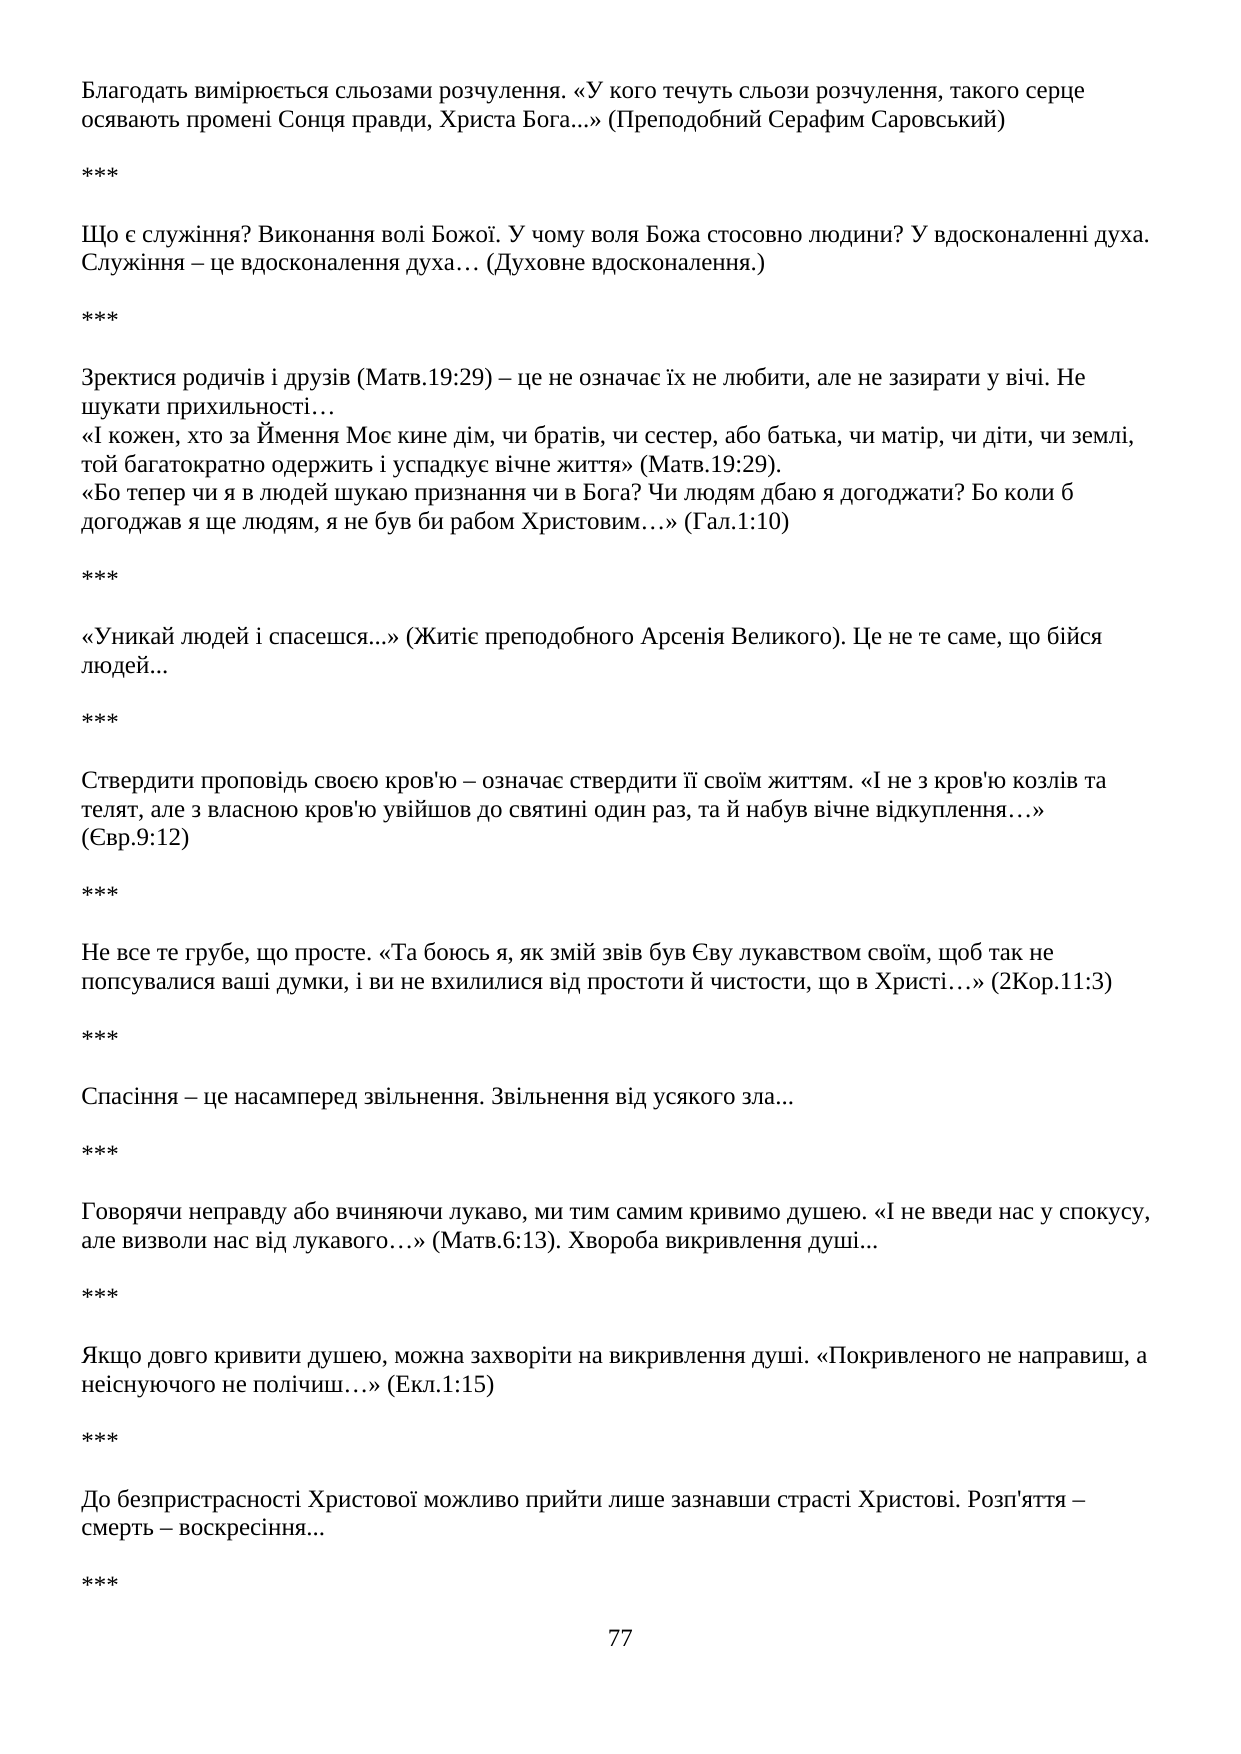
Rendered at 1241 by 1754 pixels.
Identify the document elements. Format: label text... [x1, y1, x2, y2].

text *** [81, 707, 1159, 736]
text *** [81, 880, 1159, 909]
text «І кожен, хто за Ймення Моє кине дім, чи братів, чи сестер, або батька, чи матір, чи діти, чи землі, той багатократно одержить і успадкує вічне життя» (Матв.19:29). [81, 420, 1159, 477]
text *** [81, 1139, 1159, 1167]
text *** [81, 305, 1159, 334]
text Ствердити проповідь своєю кров'ю – означає ствердити її своїм життям. «І не з кров'ю козлів та телят, але з власною кров'ю увійшов до святині один раз, та й набув вічне відкуплення…» (Євр.9:12) [81, 765, 1159, 851]
text Не все те грубе, що просте. «Та боюсь я, як змій звів був Єву лукавством своїм, щоб так не попсувалися ваші думки, і ви не вхилилися від простоти й чистости, що в Христі…» (2Кор.11:3) [81, 937, 1159, 995]
text *** [81, 1024, 1159, 1052]
text Спасіння – це насамперед звільнення. Звільнення від усякого зла... [81, 1081, 1159, 1110]
text Що є служіння? Виконання волі Божої. У чому воля Божа стосовно людини? У вдосконаленні духа. Служіння – це вдосконалення духа… (Духовне вдосконалення.) [81, 219, 1159, 276]
text «Бо тепер чи я в людей шукаю признання чи в Бога? Чи людям дбаю я догоджати? Бо коли б догоджав я ще людям, я не був би рабом Христовим…» (Гал.1:10) [81, 477, 1159, 535]
text *** [81, 564, 1159, 592]
text «Уникай людей і спасешся...» (Житіє преподобного Арсенія Великого). Це не те саме, що бійся людей... [81, 621, 1159, 679]
text Зректися родичів i друзів (Матв.19:29) – це не означає їх не любити, але не зазирати у вічі. Не шукати прихильності… [81, 362, 1159, 420]
text *** [81, 161, 1159, 190]
text *** [81, 1282, 1159, 1311]
text *** [81, 1426, 1159, 1455]
text Говорячи неправду або вчиняючи лукаво, ми тим самим кривимо душею. «І не введи нас у спокусу, але визволи нас від лукавого…» (Матв.6:13). Хвороба викривлення душі... [81, 1196, 1159, 1254]
text Якщо довго кривити душею, можна захворіти на викривлення душі. «Покривленого не направиш, а неіснуючого не полічиш…» (Екл.1:15) [81, 1340, 1159, 1397]
text *** [81, 1570, 1159, 1599]
text Благодать вимірюється сльозами розчулення. «У кого течуть сльози розчулення, такого серце осявають промені Сонця правди, Христа Бога...» (Преподобний Серафим Саровський) [81, 75, 1159, 132]
text До безпристрасності Христової можливо прийти лише зазнавши страсті Христові. Розп'яття – смерть – воскресіння... [81, 1484, 1159, 1541]
